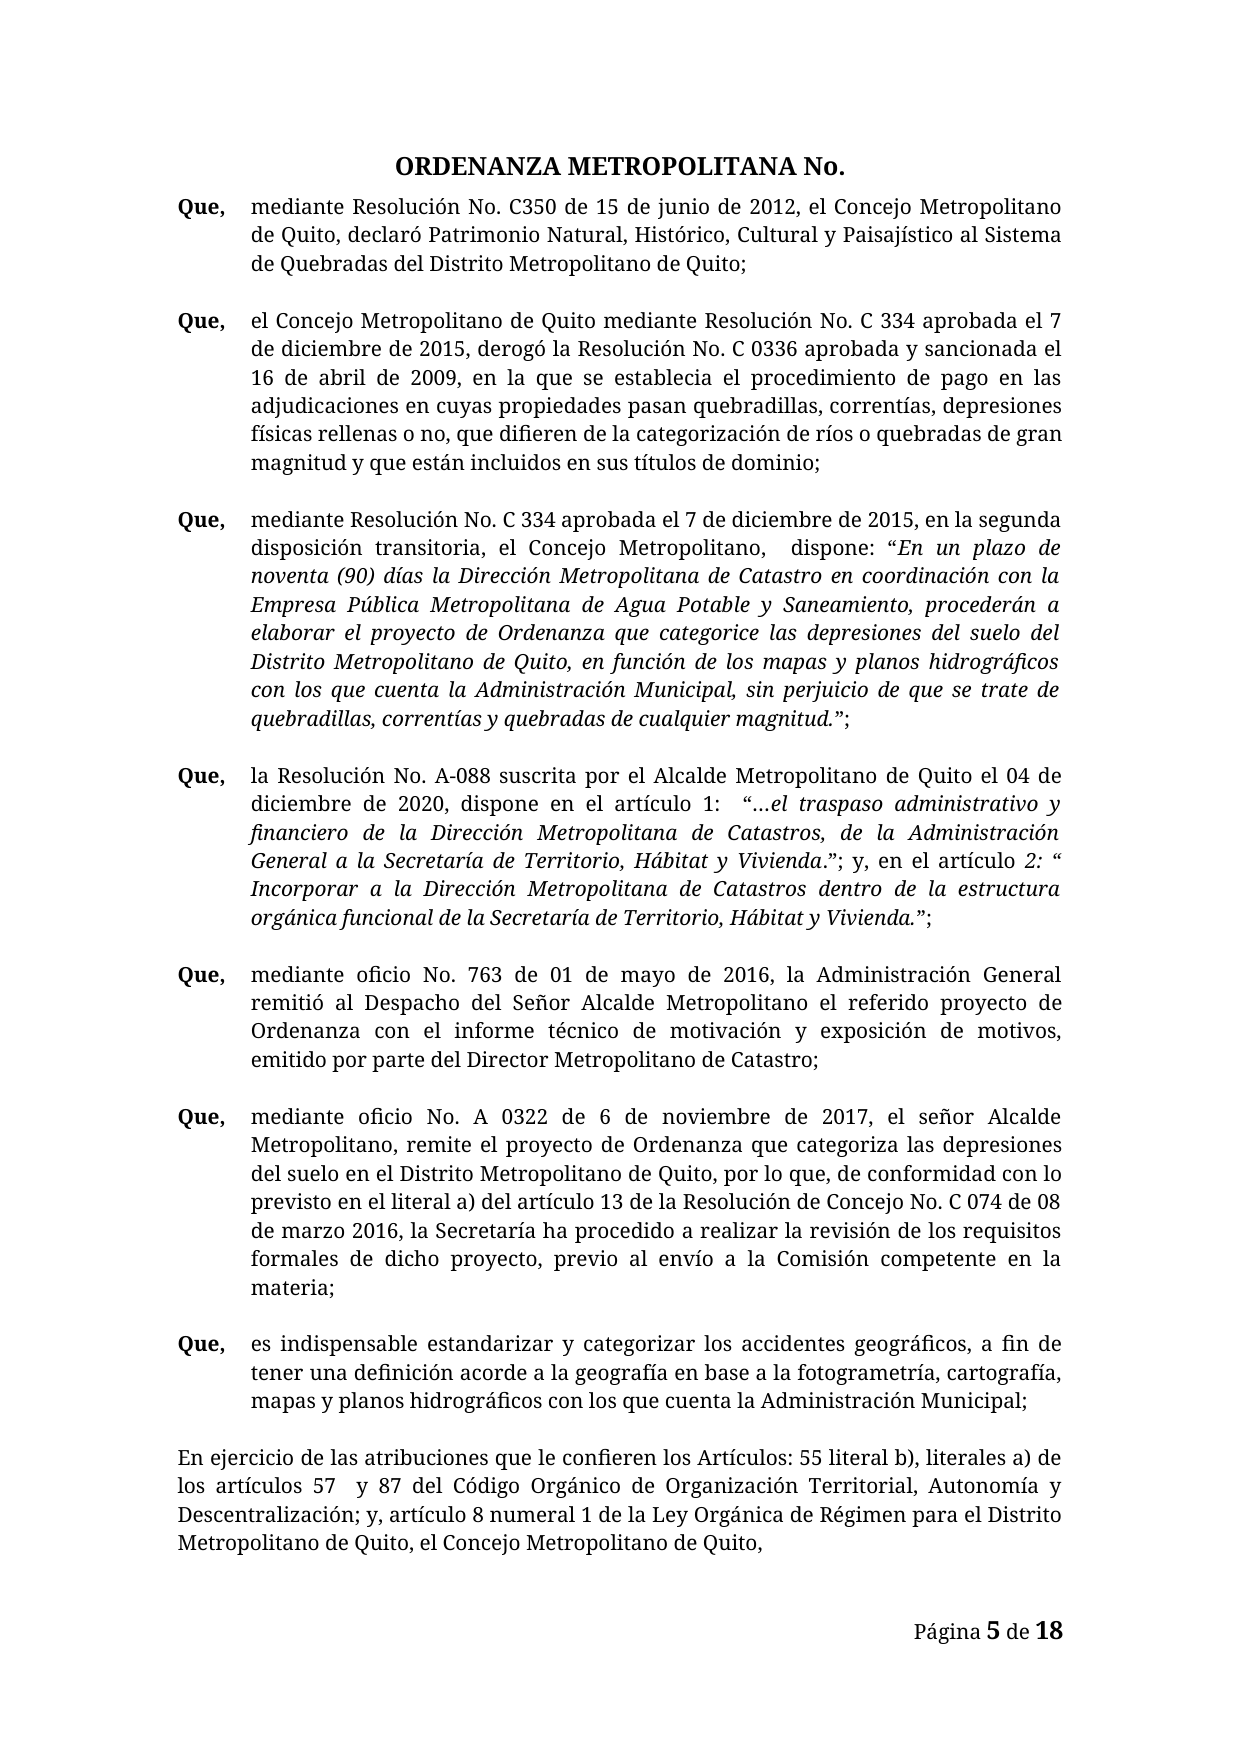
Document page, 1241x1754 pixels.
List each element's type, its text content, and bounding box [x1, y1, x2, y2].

text Que, la Resolución No. A-088 suscrita por el Alcalde Metropolitano de Quito el 04 de diciembre de 2020, dispone en el artículo 1: “…el traspaso administrativo y financiero de la Dirección Metropolitana de Catastros, de la Administración General a la Secretaría de Territorio, Hábitat y Vivienda.”; y, en el artículo 2: “ Incorporar a la Dirección Metropolitana de Catastros dentro de la estructura orgánica funcional de la Secretaría de Territorio, Hábitat y Vivienda.”; [177, 761, 1063, 931]
text Que, mediante Resolución No. C 334 aprobada el 7 de diciembre de 2015, en la segunda disposición transitoria, el Concejo Metropolitano, dispone: “En un plazo de noventa (90) días la Dirección Metropolitana de Catastro en coordinación con la Empresa Pública Metropolitana de Agua Potable y Saneamiento, procederán a elaborar el proyecto de Ordenanza que categorice las depresiones del suelo del Distrito Metropolitano de Quito, en función de los mapas y planos hidrográficos con los que cuenta la Administración Municipal, sin perjuicio de que se trate de quebradillas, correntías y quebradas de cualquier magnitud.”; [177, 505, 1063, 732]
text Que, es indispensable estandarizar y categorizar los accidentes geográficos, a fin de tener una definición acorde a la geografía en base a la fotogrametría, cartografía, mapas y planos hidrográficos con los que cuenta la Administración Municipal; [177, 1329, 1063, 1415]
text Que, mediante oficio No. 763 de 01 de mayo de 2016, la Administración General remitió al Despacho del Señor Alcalde Metropolitano el referido proyecto de Ordenanza con el informe técnico de motivación y exposición de motivos, emitido por parte del Director Metropolitano de Catastro; [177, 960, 1063, 1073]
text Que, mediante oficio No. A 0322 de 6 de noviembre de 2017, el señor Alcalde Metropolitano, remite el proyecto de Ordenanza que categoriza las depresiones del suelo en el Distrito Metropolitano de Quito, por lo que, de conformidad con lo previsto en el literal a) del artículo 13 de la Resolución de Concejo No. C 074 de 08 de marzo 2016, la Secretaría ha procedido a realizar la revisión de los requisitos formales de dicho proyecto, previo al envío a la Comisión competente en la materia; [177, 1102, 1063, 1301]
text Que, el Concejo Metropolitano de Quito mediante Resolución No. C 334 aprobada el 7 de diciembre de 2015, derogó la Resolución No. C 0336 aprobada y sancionada el 16 de abril de 2009, en la que se establecia el procedimiento de pago en las adjudicaciones en cuyas propiedades pasan quebradillas, correntías, depresiones físicas rellenas o no, que difieren de la categorización de ríos o quebradas de gran magnitud y que están incluidos en sus títulos de dominio; [177, 306, 1063, 476]
text En ejercicio de las atribuciones que le confieren los Artículos: 55 literal b), literales a) de los artículos 57 y 87 del Código Orgánico de Organización Territorial, Autonomía y Descentralización; y, artículo 8 numeral 1 de la Ley Orgánica de Régimen para el Distrito Metropolitano de Quito, el Concejo Metropolitano de Quito, [177, 1443, 1063, 1557]
text Que, mediante Resolución No. C350 de 15 de junio de 2012, el Concejo Metropolitano de Quito, declaró Patrimonio Natural, Histórico, Cultural y Paisajístico al Sistema de Quebradas del Distrito Metropolitano de Quito; [177, 192, 1063, 277]
